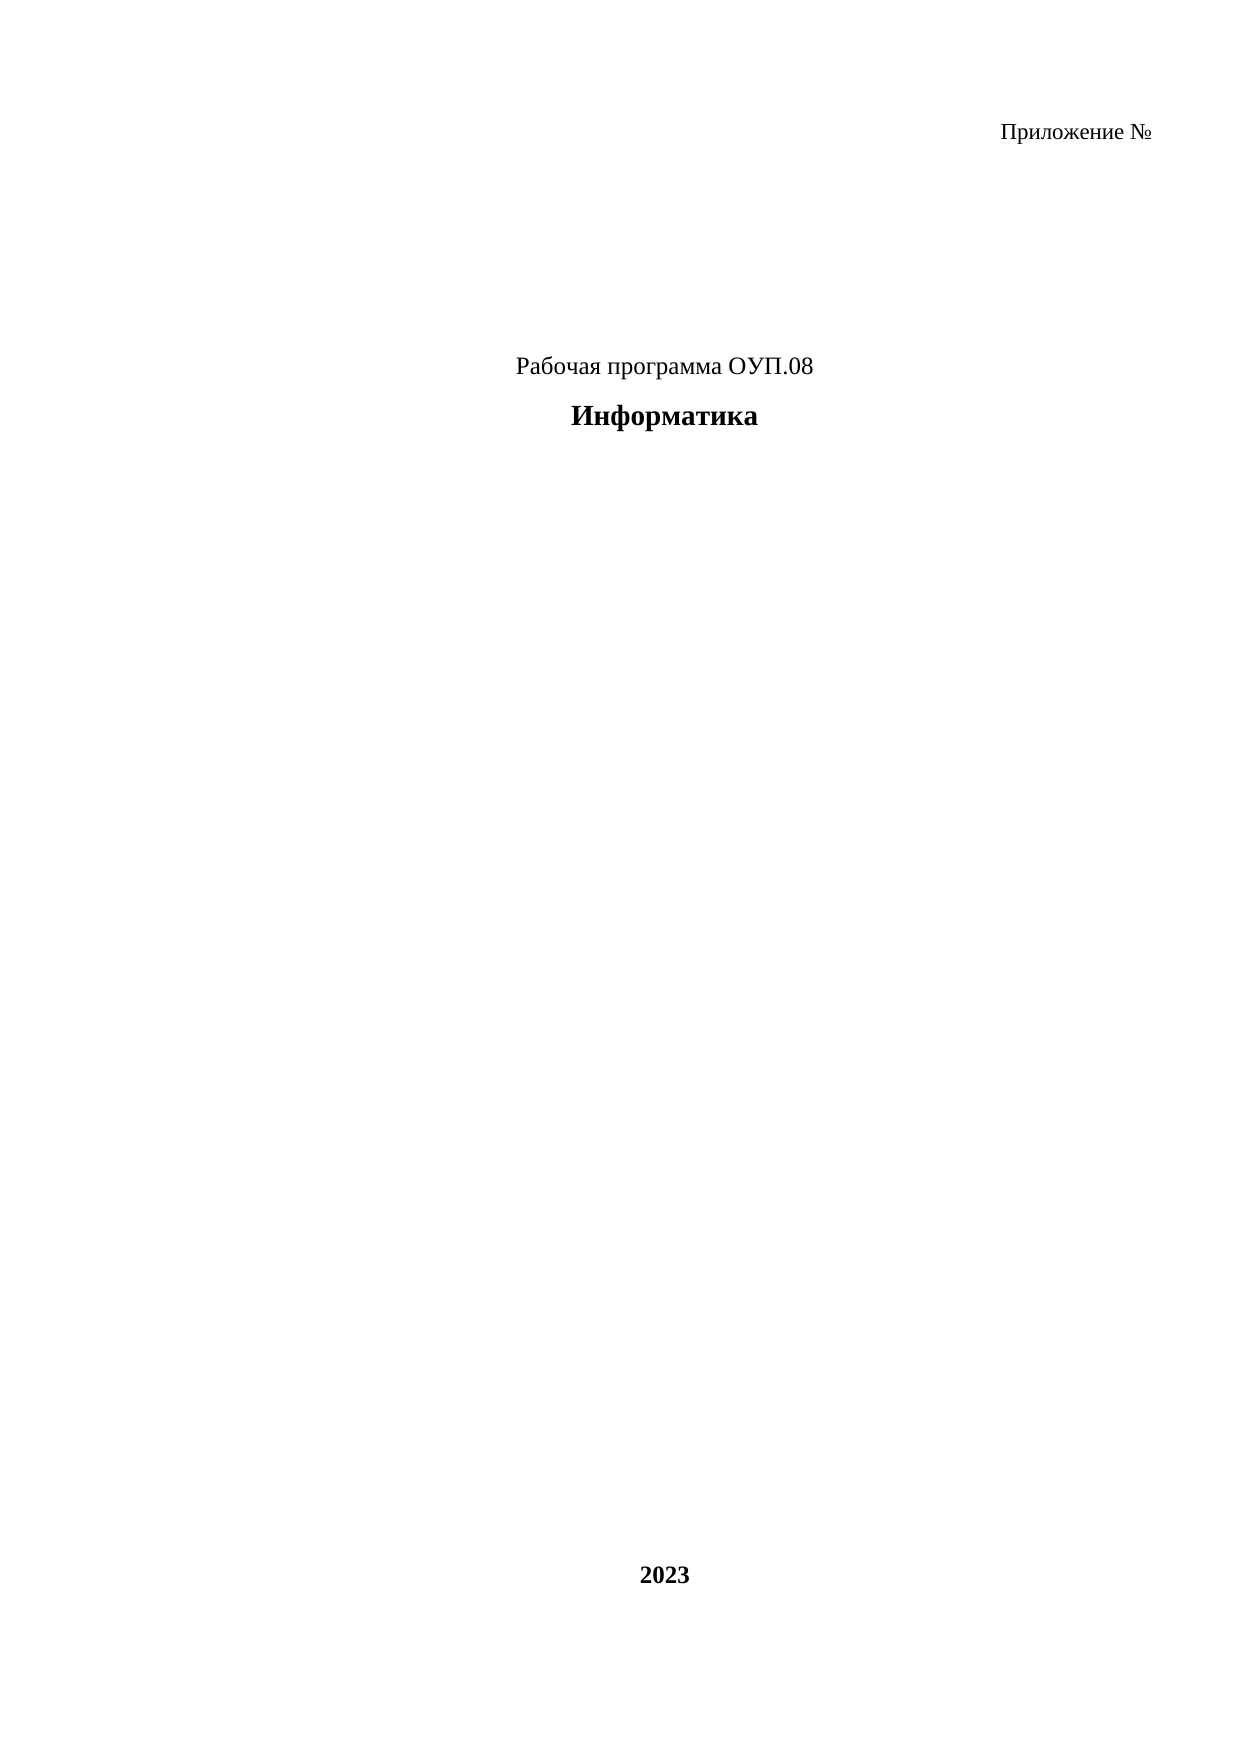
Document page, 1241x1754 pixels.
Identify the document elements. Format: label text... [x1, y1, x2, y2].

text Рабочая программа ОУП.08 [177, 351, 1152, 379]
text 2023 [177, 1560, 1152, 1589]
text Информатика [177, 398, 1152, 432]
text Приложение № [177, 118, 1152, 144]
